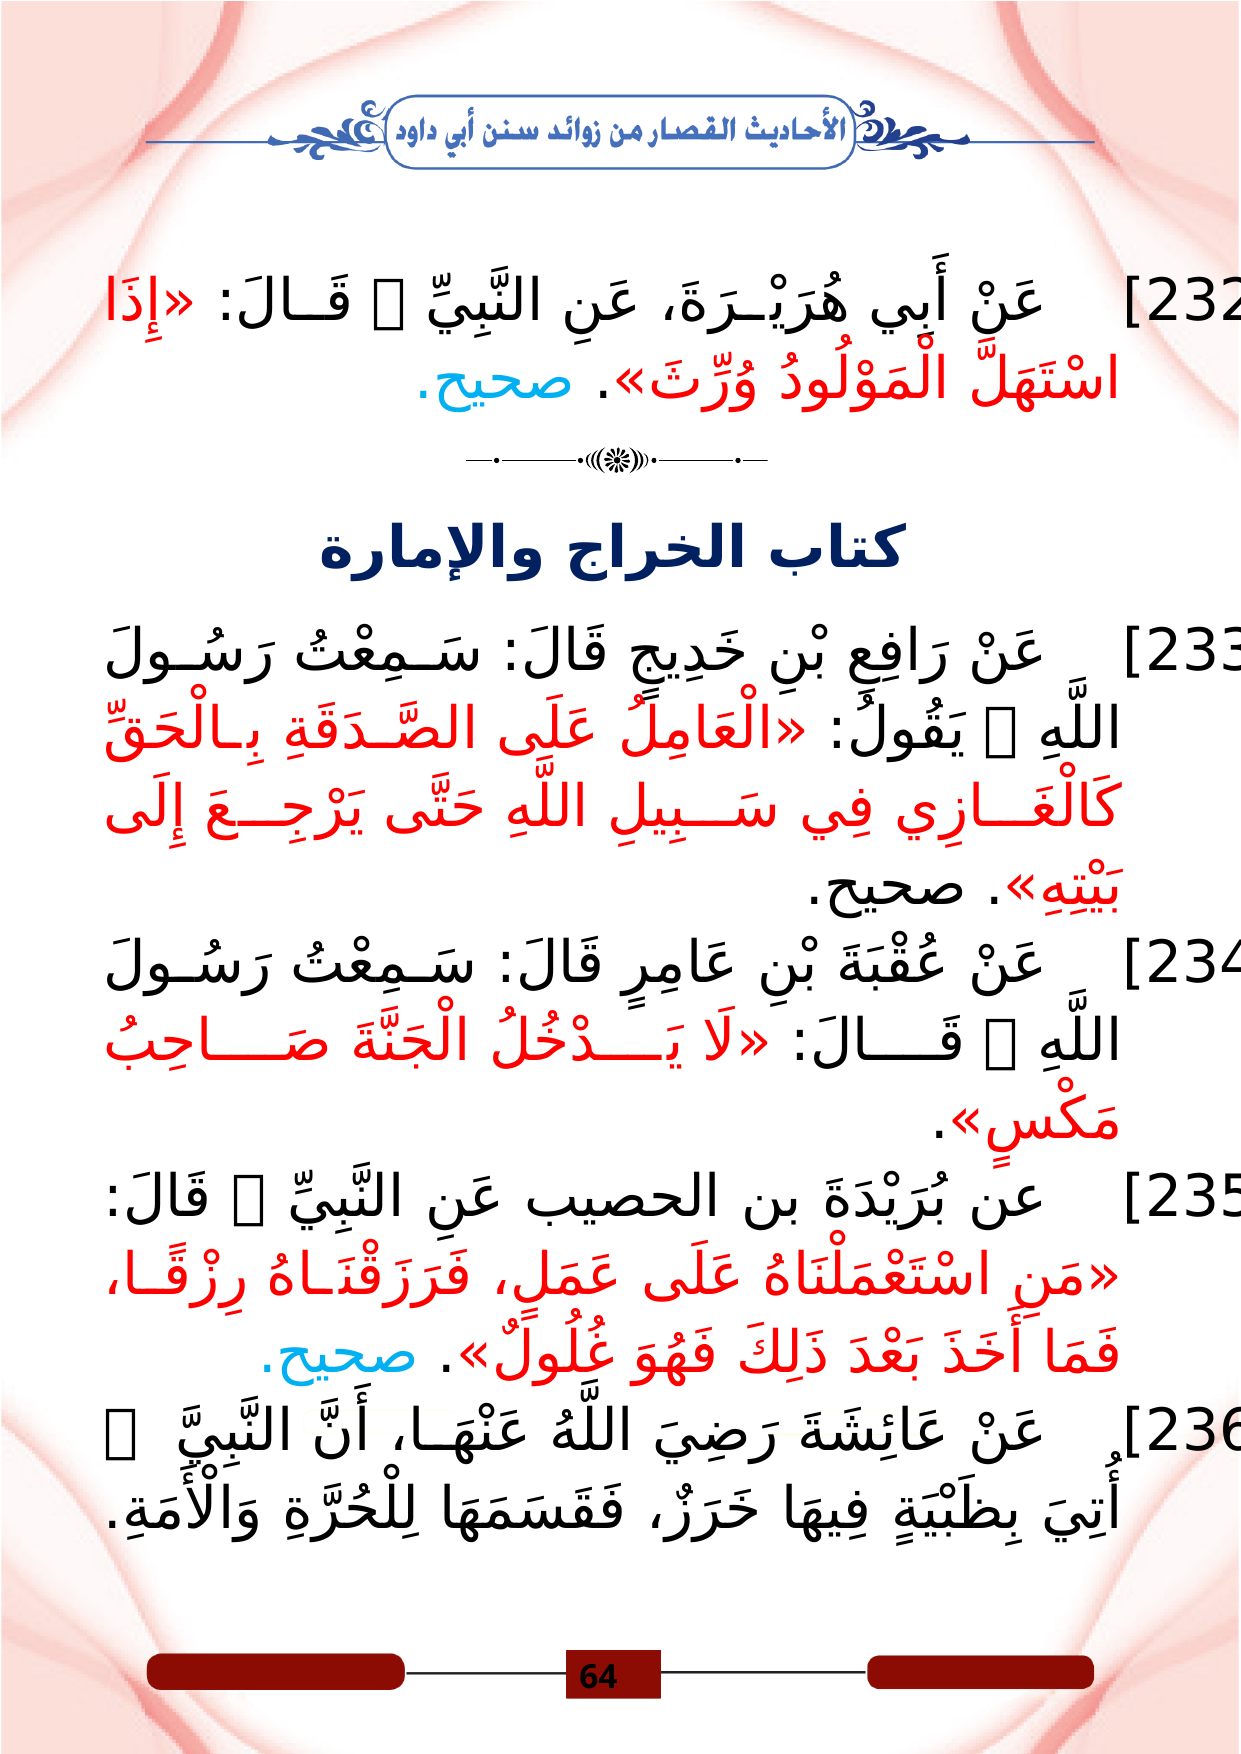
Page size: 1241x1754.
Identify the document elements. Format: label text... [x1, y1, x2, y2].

picture [1231, 1178, 1239, 1188]
list عن بُرَيْدَةَ بن الحصيب عَنِ النَّبِيِّ قَالَ: «مَنِ اسْتَعْمَلْنَاهُ عَلَى عَمَلٍ، فَرَزَقْنَاهُ رِزْقًا، فَمَا أَخَذَ بَعْدَ ذَلِكَ فَهُوَ غُلُولٌ». صحيح. [103, 1162, 1122, 1386]
picture [1229, 1412, 1239, 1426]
picture [1230, 1426, 1239, 1446]
picture [1227, 948, 1239, 967]
picture [1, 1, 1239, 1754]
picture [1231, 307, 1239, 315]
list عَنْ عُقْبَةَ بْنِ عَامِرٍ قَالَ: سَمِعْتُ رَسُولَ اللَّهِ قَالَ: «لَا يَدْخُلُ الْجَنَّةَ صَاحِبُ مَكْسٍ». [103, 928, 1122, 1152]
list عَنْ أَبِي هُرَيْرَةَ، عَنِ النَّبِيِّ قَالَ: «إِذَا اسْتَهَلَّ الْمَوْلُودُ وُرِّثَ». صحيح. [103, 266, 1122, 412]
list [103, 1396, 1122, 1542]
list عَنْ رَافِعِ بْنِ خَدِيجٍ قَالَ: سَمِعْتُ رَسُولَ اللَّهِ يَقُولُ: «الْعَامِلُ عَلَى الصَّدَقَةِ بِالْحَقِّ كَالْغَازِي فِي سَبِيلِ اللَّهِ حَتَّى يَرْجِعَ إِلَى بَيْتِهِ». صحيح. [103, 616, 1122, 918]
text كتاب الخراج والإمارة [103, 513, 1122, 581]
